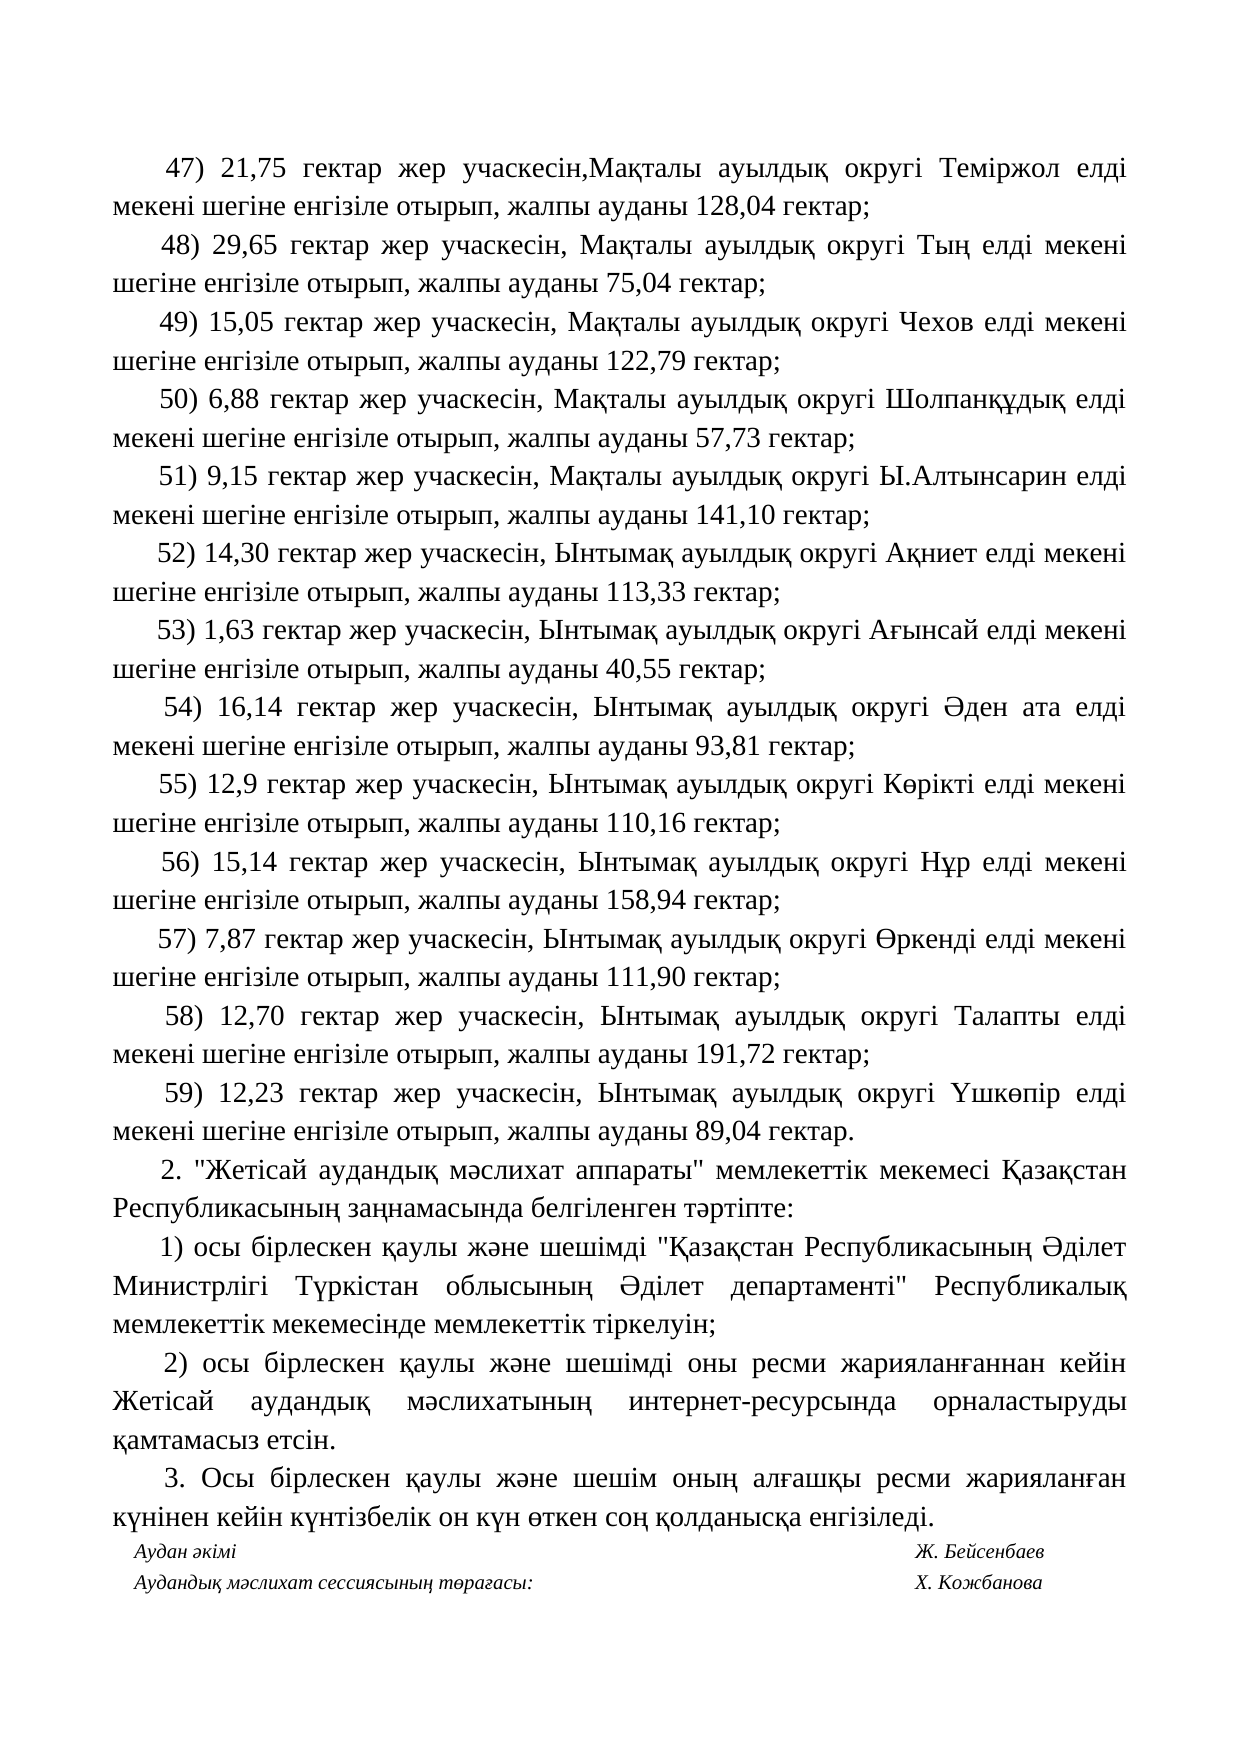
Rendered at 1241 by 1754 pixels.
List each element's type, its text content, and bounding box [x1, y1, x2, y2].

text 53) 1,63 гектар жер учаскесін, Ынтымақ ауылдық округі Ағынсай елді мекені шегіне енгізіле отырып, жалпы ауданы 40,55 гектар; [112, 612, 1128, 684]
text 2) осы бірлескен қаулы және шешімді оны ресми жарияланғаннан кейін Жетісай аудандық мәслихатының интернет-ресурсында орналастыруды қамтамасыз етсін. [112, 1345, 1128, 1455]
text 51) 9,15 гектар жер учаскесін, Мақталы ауылдық округі Ы.Алтынсарин елді мекені шегіне енгізіле отырып, жалпы ауданы 141,10 гектар; [112, 458, 1128, 530]
text 57) 7,87 гектар жер учаскесін, Ынтымақ ауылдық округі Өркенді елді мекені шегіне енгізіле отырып, жалпы ауданы 111,90 гектар; [112, 921, 1128, 993]
table_cell Аудандық мәслихат сессиясының төрағасы: [101, 1569, 913, 1599]
text 58) 12,70 гектар жер учаскесін, Ынтымақ ауылдық округі Талапты елді мекені шегіне енгізіле отырып, жалпы ауданы 191,72 гектар; [112, 998, 1128, 1070]
text 3. Осы бірлескен қаулы және шешім оның алғашқы ресми жарияланған күнінен кейін күнтізбелік он күн өткен соң қолданысқа енгізіледі. [112, 1460, 1128, 1532]
text 50) 6,88 гектар жер учаскесін, Мақталы ауылдық округі Шолпанқұдық елді мекені шегіне енгізіле отырып, жалпы ауданы 57,73 гектар; [112, 381, 1128, 453]
text 49) 15,05 гектар жер учаскесін, Мақталы ауылдық округі Чехов елді мекені шегіне енгізіле отырып, жалпы ауданы 122,79 гектар; [112, 304, 1128, 376]
table_header Аудан әкімі [101, 1538, 913, 1568]
table_header Ж. Бейсенбаев [913, 1538, 1240, 1568]
text 2. "Жетісай аудандық мәслихат аппараты" мемлекеттік мекемесі Қазақстан Республикасының заңнамасында белгіленген тәртіпте: [112, 1152, 1128, 1224]
text 47) 21,75 гектар жер учаскесін,Мақталы ауылдық округі Теміржол елді мекені шегіне енгізіле отырып, жалпы ауданы 128,04 гектар; [112, 150, 1128, 222]
text 52) 14,30 гектар жер учаскесін, Ынтымақ ауылдық округі Ақниет елді мекені шегіне енгізіле отырып, жалпы ауданы 113,33 гектар; [112, 535, 1128, 607]
table_cell Х. Кожбанова [913, 1569, 1240, 1599]
text 54) 16,14 гектар жер учаскесін, Ынтымақ ауылдық округі Әден ата елді мекені шегіне енгізіле отырып, жалпы ауданы 93,81 гектар; [112, 689, 1128, 762]
text 48) 29,65 гектар жер учаскесін, Мақталы ауылдық округі Тың елді мекені шегіне енгізіле отырып, жалпы ауданы 75,04 гектар; [112, 227, 1128, 299]
text 56) 15,14 гектар жер учаскесін, Ынтымақ ауылдық округі Нұр елді мекені шегіне енгізіле отырып, жалпы ауданы 158,94 гектар; [112, 844, 1128, 916]
text 59) 12,23 гектар жер учаскесін, Ынтымақ ауылдық округі Үшкөпір елді мекені шегіне енгізіле отырып, жалпы ауданы 89,04 гектар. [112, 1075, 1128, 1147]
text 1) осы бірлескен қаулы және шешімді "Қазақстан Республикасының Әділет Министрлігі Түркістан облысының Әділет департаменті" Республикалық мемлекеттік мекемесінде мемлекеттік тіркелуін; [112, 1229, 1128, 1340]
text 55) 12,9 гектар жер учаскесін, Ынтымақ ауылдық округі Көрікті елді мекені шегіне енгізіле отырып, жалпы ауданы 110,16 гектар; [112, 767, 1128, 839]
